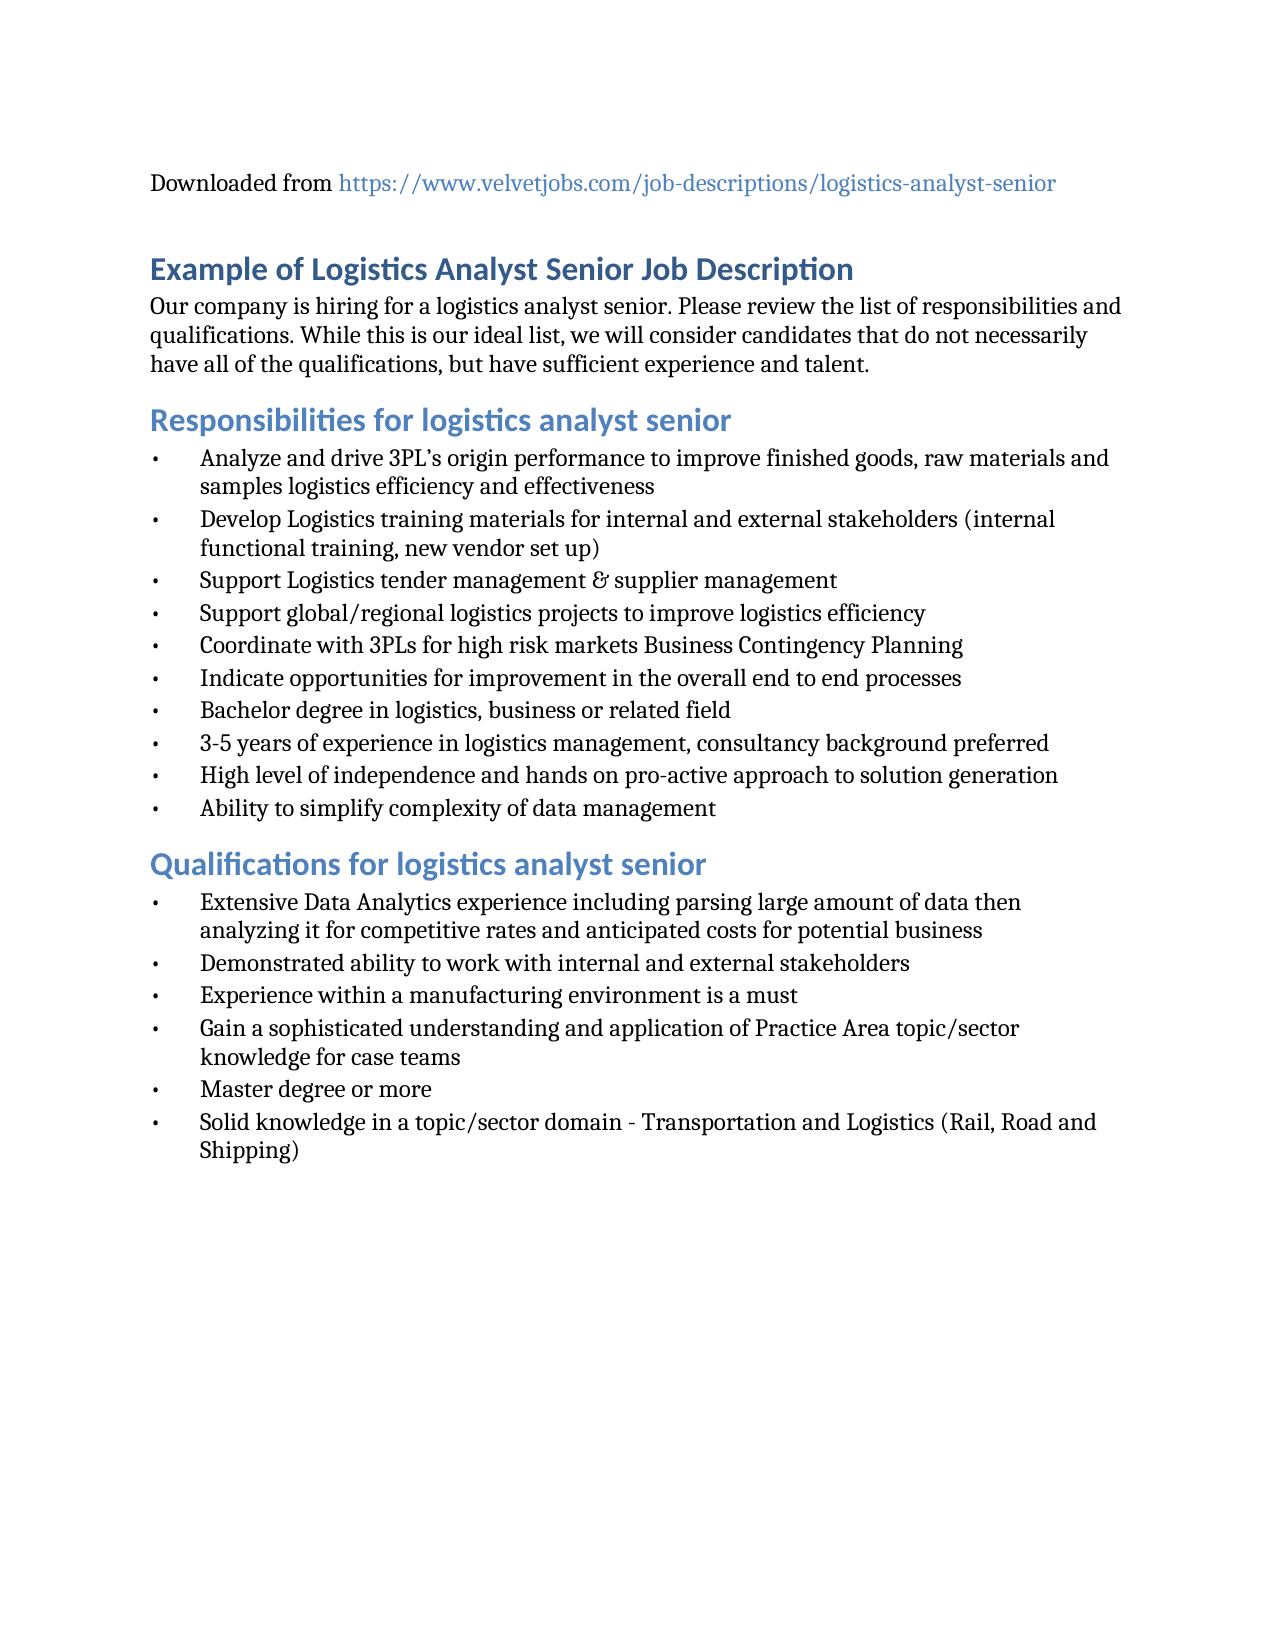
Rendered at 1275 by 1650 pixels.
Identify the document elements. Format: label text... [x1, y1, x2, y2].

list Master degree or more [150, 1075, 1125, 1104]
list 3-5 years of experience in logistics management, consultancy background preferred [150, 728, 1125, 757]
list Develop Logistics training materials for internal and external stakeholders (internal functional training, new vendor set up) [150, 505, 1125, 562]
subtitle Qualifications for logistics analyst senior [150, 843, 1125, 884]
list Indicate opportunities for improvement in the overall end to end processes [150, 663, 1125, 692]
subtitle Responsibilities for logistics analyst senior [150, 399, 1125, 440]
list Ability to simplify complexity of data management [150, 793, 1125, 822]
list Coordinate with 3PLs for high risk markets Business Contingency Planning [150, 631, 1125, 660]
list Demonstrated ability to work with internal and external stakeholders [150, 949, 1125, 978]
subtitle Example of Logistics Analyst Senior Job Description [150, 247, 1125, 288]
list Experience within a manufacturing environment is a must [150, 981, 1125, 1010]
list Support Logistics tender management & supplier management [150, 566, 1125, 595]
list Solid knowledge in a topic/sector domain - Transportation and Logistics (Rail, Road and Shipping) [150, 1108, 1125, 1165]
list Support global/regional logistics projects to improve logistics efficiency [150, 598, 1125, 627]
text Downloaded from https://www.velvetjobs.com/job-descriptions/logistics-analyst-senior [150, 169, 1125, 197]
list Gain a sophisticated understanding and application of Practice Area topic/sector knowledge for case teams [150, 1014, 1125, 1071]
list High level of independence and hands on pro-active approach to solution generation [150, 761, 1125, 790]
list Analyze and drive 3PL’s origin performance to improve finished goods, raw materials and samples logistics efficiency and effectiveness [150, 443, 1125, 501]
text Our company is hiring for a logistics analyst senior. Please review the list of responsibilities and qualifications. While this is our ideal list, we will consider candidates that do not necessarily have all of the qualifications, but have sufficient experience and talent. [150, 292, 1125, 378]
list Extensive Data Analytics experience including parsing large amount of data then analyzing it for competitive rates and anticipated costs for potential business [150, 888, 1125, 945]
list Bachelor degree in logistics, business or related field [150, 696, 1125, 725]
